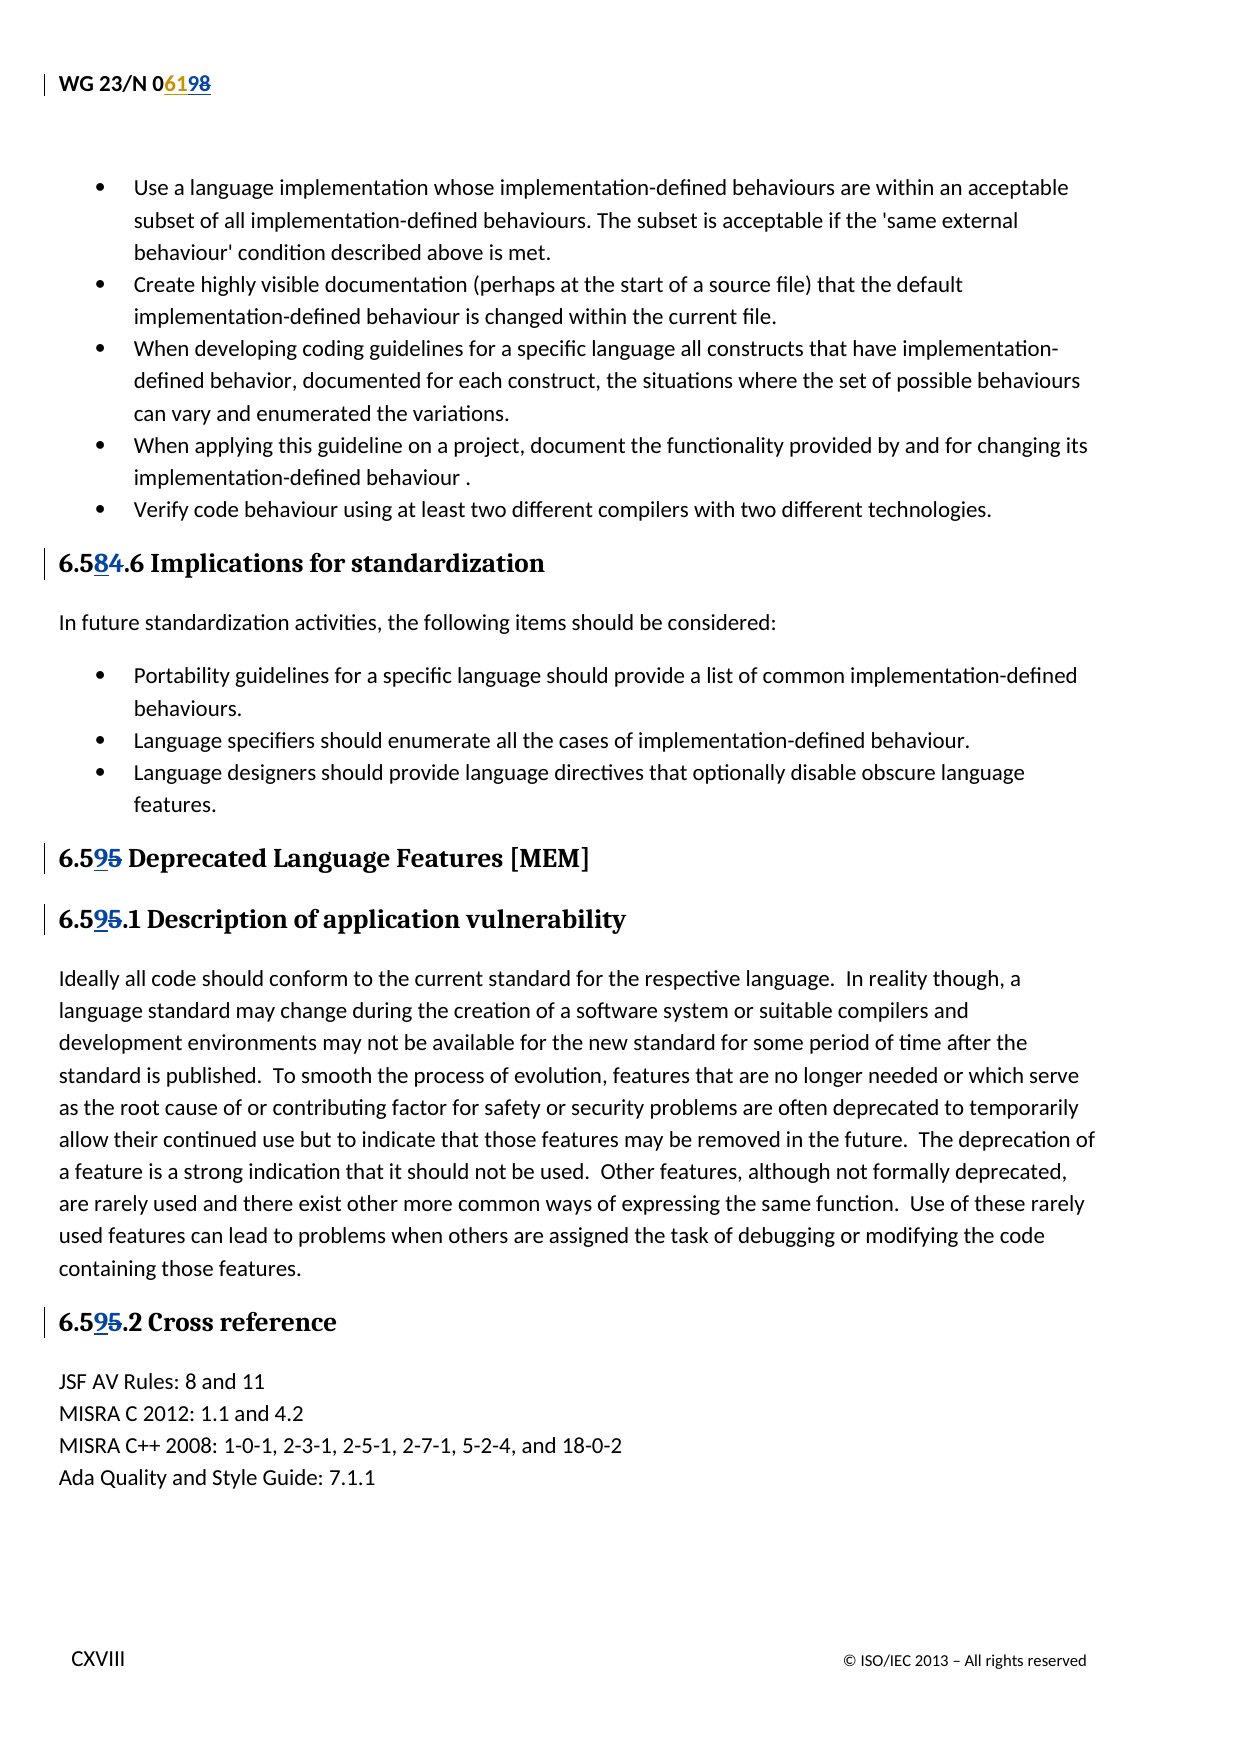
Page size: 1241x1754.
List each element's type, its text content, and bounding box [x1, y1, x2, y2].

list Portability guidelines for a specific language should provide a list of common implementation-defined behaviours. [96, 662, 1099, 722]
text Ideally all code should conform to the current standard for the respective language. In reality though, a language standard may change during the creation of a software system or suitable compilers and development environments may not be available for the new standard for some period of time after the standard is published. To smooth the process of evolution, features that are no longer needed or which serve as the root cause of or contributing factor for safety or security problems are often deprecated to temporarily allow their continued use but to indicate that those features may be removed in the future. The deprecation of a feature is a strong indication that it should not be used. Other features, although not formally deprecated, are rarely used and there exist other more common ways of expressing the same function. Use of these rarely used features can lead to problems when others are assigned the task of debugging or modifying the code containing those features. [58, 964, 1099, 1282]
list Create highly visible documentation (perhaps at the start of a source file) that the default implementation-defined behaviour is changed within the current file. [96, 270, 1099, 330]
subtitle 6.5 Deprecated Language Features [MEM] [58, 843, 1099, 874]
text Ada Quality and Style Guide: 7.1.1 [58, 1463, 1099, 1492]
text MISRA C 2012: 1.1 and 4.2 [58, 1399, 1099, 1427]
text In future standardization activities, the following items should be considered: [58, 608, 1099, 637]
text MISRA C++ 2008: 1-0-1, 2-3-1, 2-5-1, 2-7-1, 5-2-4, and 18-0-2 [58, 1431, 1099, 1459]
subtitle 6.5.2 Cross reference [58, 1307, 1099, 1338]
subtitle 6.5.6 Implications for standardization [58, 548, 1099, 579]
list When applying this guideline on a project, document the functionality provided by and for changing its implementation-defined behaviour . [96, 431, 1099, 491]
text JSF AV Rules: 8 and 11 [58, 1367, 1099, 1395]
list Language designers should provide language directives that optionally disable obscure language features. [96, 758, 1099, 818]
subtitle 6.5.1 Description of application vulnerability [58, 904, 1099, 935]
list When developing coding guidelines for a specific language all constructs that have implementation-defined behavior, documented for each construct, the situations where the set of possible behaviours can vary and enumerated the variations. [96, 334, 1099, 427]
list Verify code behaviour using at least two different compilers with two different technologies. [96, 495, 1099, 523]
list Language specifiers should enumerate all the cases of implementation-defined behaviour. [96, 726, 1099, 754]
list Use a language implementation whose implementation-defined behaviours are within an acceptable subset of all implementation-defined behaviours. The subset is acceptable if the 'same external behaviour' condition described above is met. [96, 173, 1099, 266]
